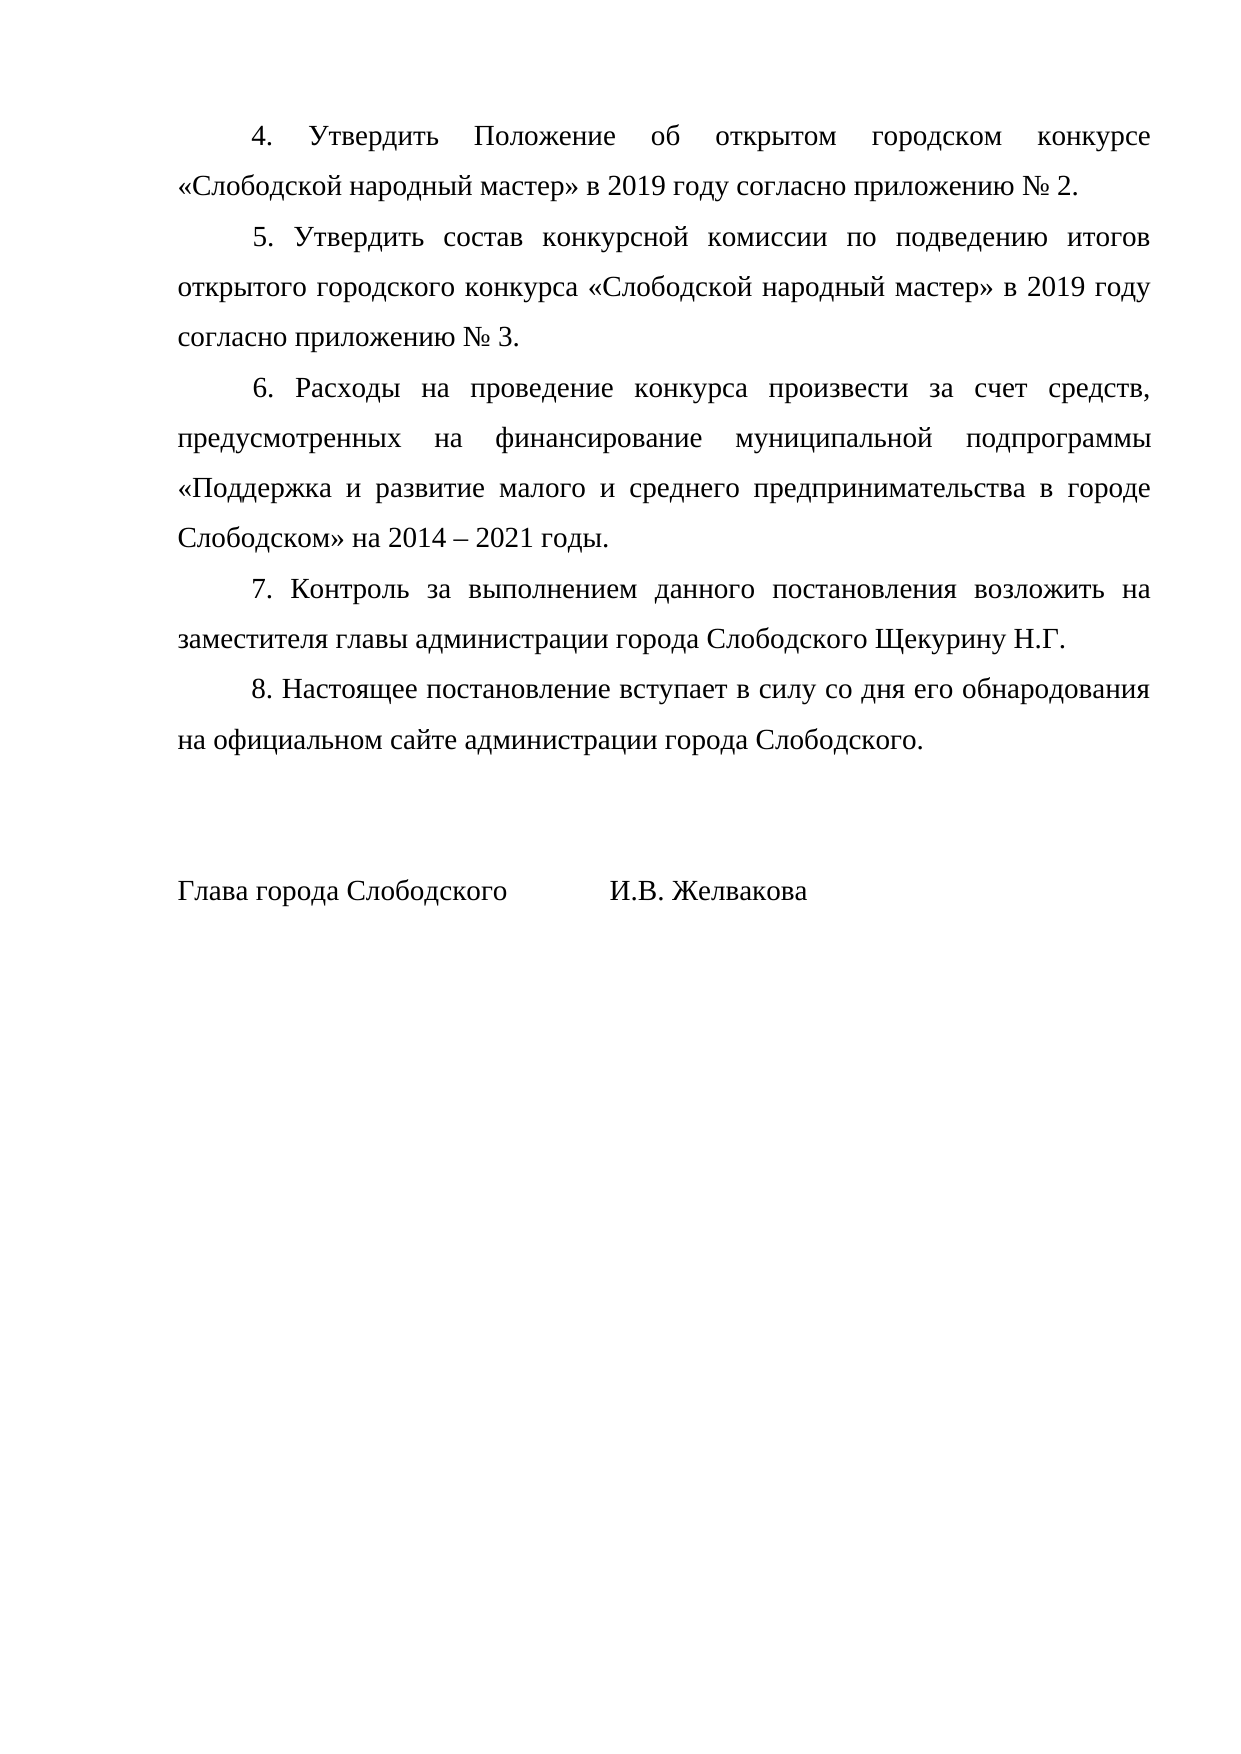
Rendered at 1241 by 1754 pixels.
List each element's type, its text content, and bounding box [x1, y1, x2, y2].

text 4. Утвердить Положение об открытом городском конкурсе «Слободской народный мастер» в 2019 году согласно приложению № 2. [177, 118, 1152, 202]
text 6. Расходы на проведение конкурса произвести за счет средств, предусмотренных на финансирование муниципальной подпрограммы «Поддержка и развитие малого и среднего предпринимательства в городе Слободском» на 2014 – 2021 годы. [177, 370, 1152, 554]
text 7. Контроль за выполнением данного постановления возложить на заместителя главы администрации города Слободского Щекурину Н.Г. [177, 571, 1152, 655]
text 5. Утвердить состав конкурсной комиссии по подведению итогов открытого городского конкурса «Слободской народный мастер» в 2019 году согласно приложению № 3. [177, 219, 1152, 353]
text Глава города Слободского И.В. Желвакова [177, 873, 1152, 906]
text 8. Настоящее постановление вступает в силу со дня его обнародования на официальном сайте администрации города Слободского. [177, 672, 1152, 755]
